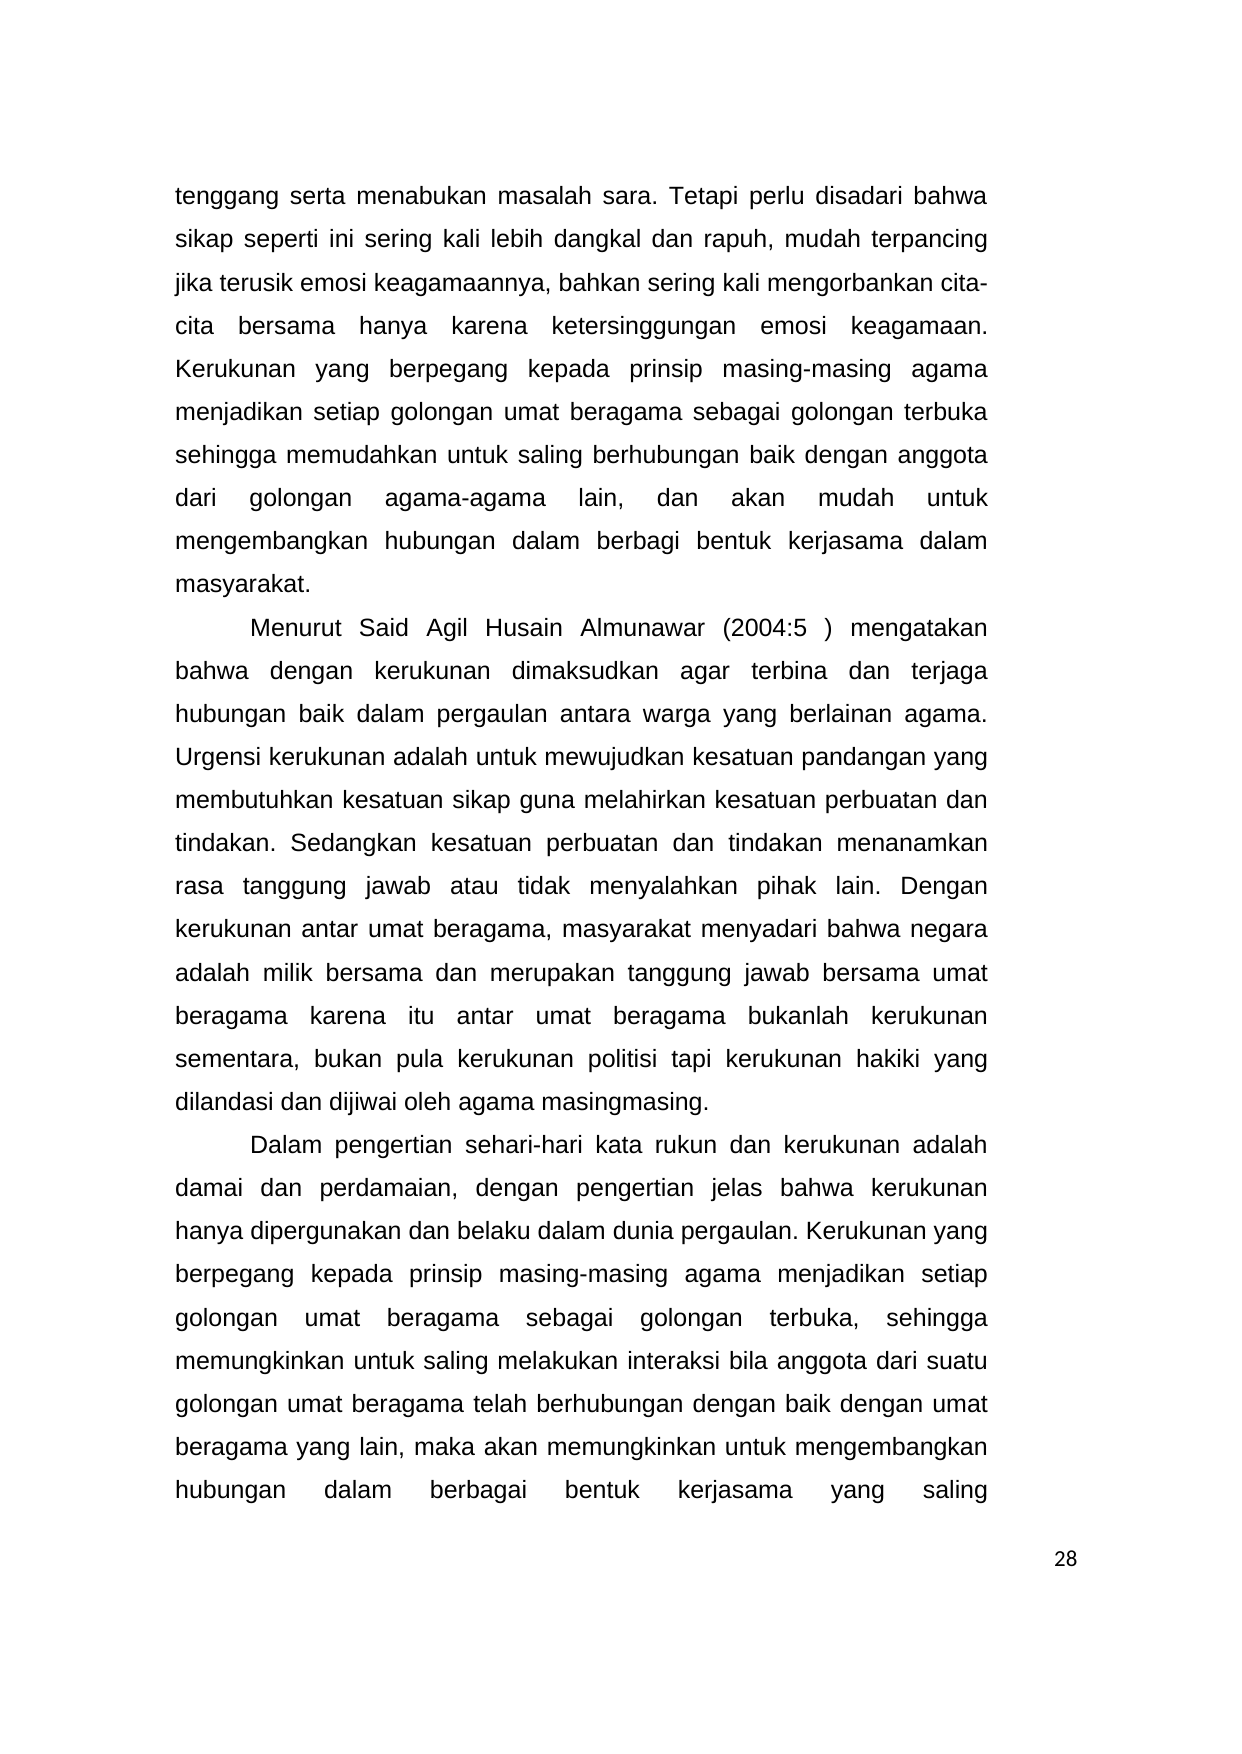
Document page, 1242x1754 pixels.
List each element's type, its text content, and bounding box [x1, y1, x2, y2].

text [175, 181, 989, 598]
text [175, 1130, 989, 1504]
text Menurut Said Agil Husain Almunawar (2004:5 ) mengatakan bahwa dengan kerukunan dimaksudkan agar terbina dan terjaga hubungan baik dalam pergaulan antara warga yang berlainan agama. Urgensi kerukunan adalah untuk mewujudkan kesatuan pandangan yang membutuhkan kesatuan sikap guna melahirkan kesatuan perbuatan dan tindakan. Sedangkan kesatuan perbuatan dan tindakan menanamkan rasa tanggung jawab atau tidak menyalahkan pihak lain. Dengan kerukunan antar umat beragama, masyarakat menyadari bahwa negara adalah milik bersama dan merupakan tanggung jawab bersama umat beragama karena itu antar umat beragama bukanlah kerukunan sementara, bukan pula kerukunan politisi tapi kerukunan hakiki yang dilandasi dan dijiwai oleh agama masingmasing. [175, 612, 989, 1116]
